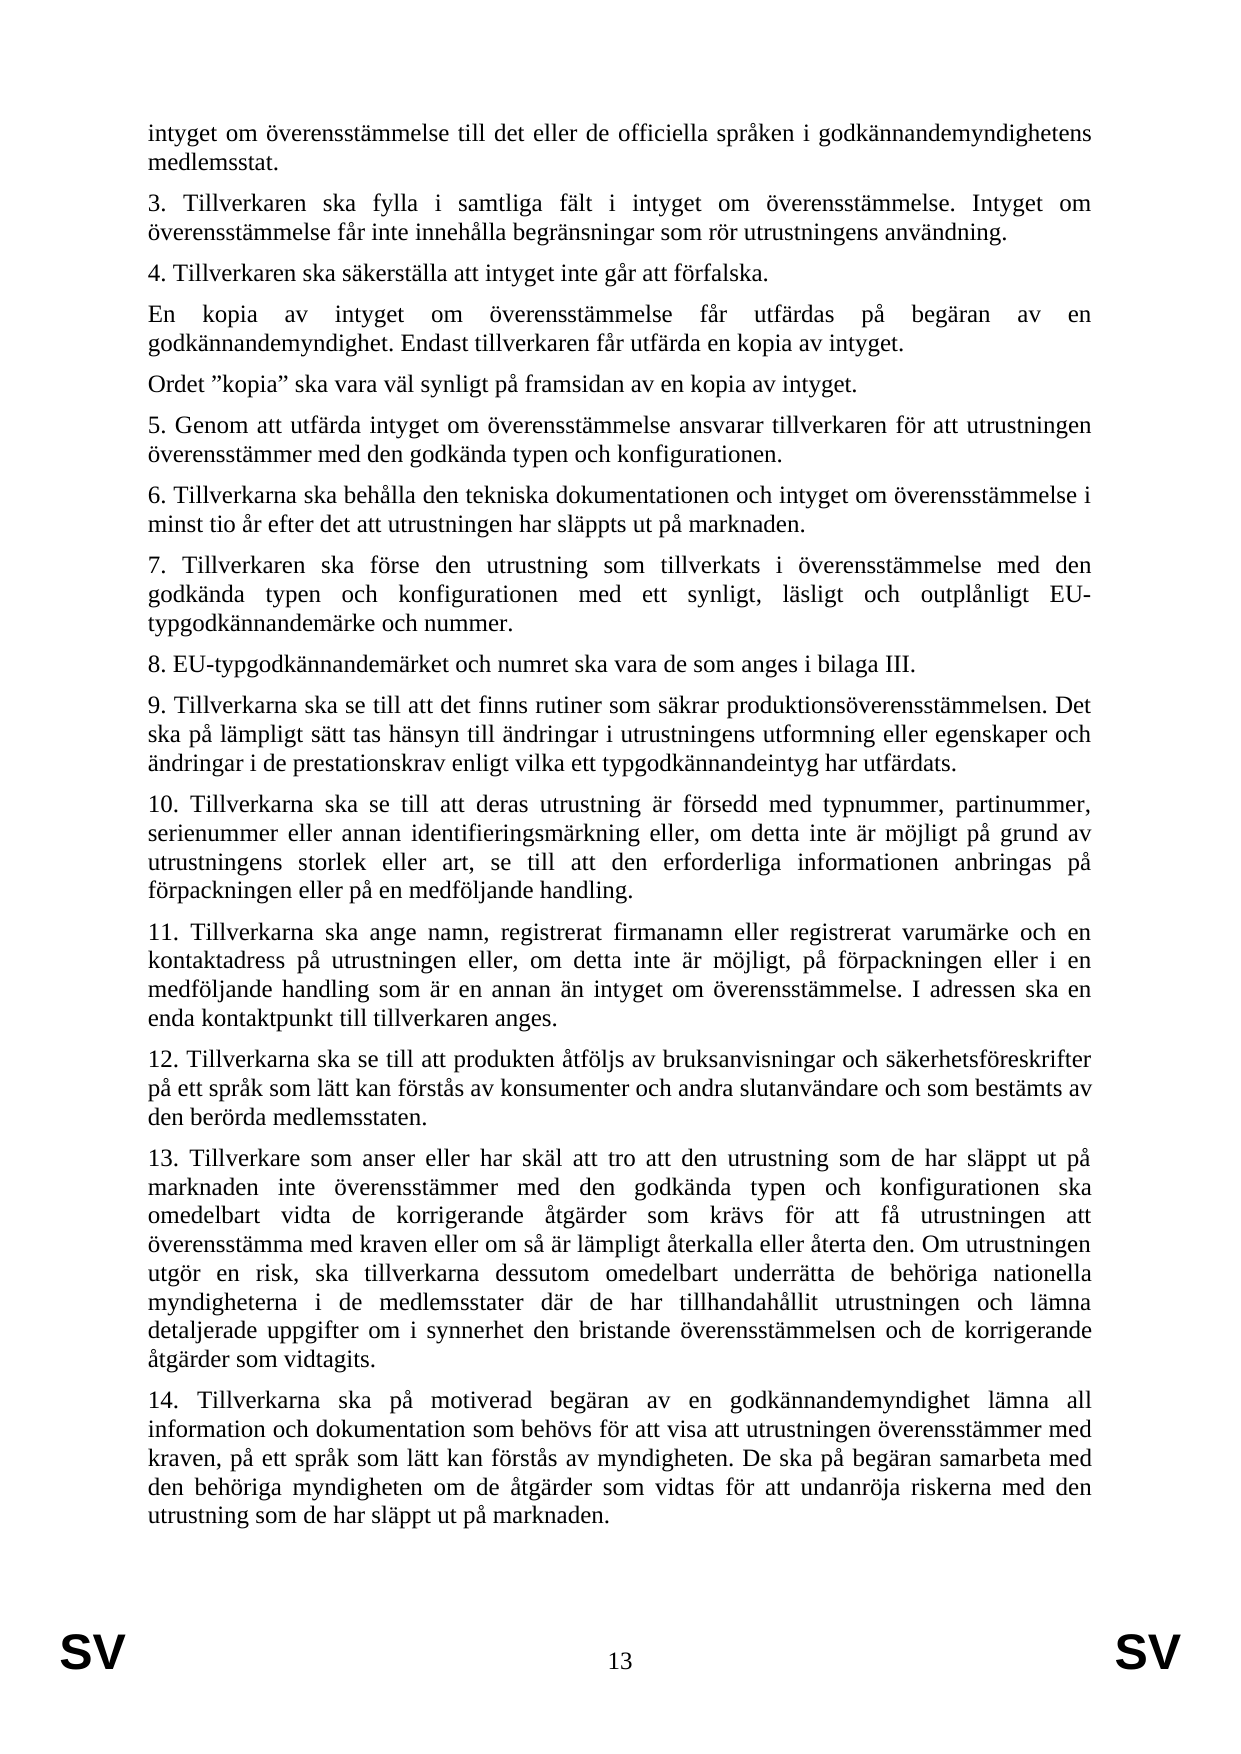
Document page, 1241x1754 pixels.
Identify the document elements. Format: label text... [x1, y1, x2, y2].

text 3. Tillverkaren ska fylla i samtliga fält i intyget om överensstämmelse. Intyget om överensstämmelse får inte innehålla begränsningar som rör utrustningens användning. [148, 188, 1093, 246]
text 8. EU-typgodkännandemärket och numret ska vara de som anges i bilaga III. [148, 649, 1093, 678]
text 12. Tillverkarna ska se till att produkten åtföljs av bruksanvisningar och säkerhetsföreskrifter på ett språk som lätt kan förstås av konsumenter och andra slutanvändare och som bestämts av den berörda medlemsstaten. [148, 1044, 1093, 1131]
text 11. Tillverkarna ska ange namn, registrerat firmanamn eller registrerat varumärke och en kontaktadress på utrustningen eller, om detta inte är möjligt, på förpackningen eller i en medföljande handling som är en annan än intyget om överensstämmelse. I adressen ska en enda kontaktpunkt till tillverkaren anges. [148, 917, 1093, 1032]
text Ordet ”kopia” ska vara väl synligt på framsidan av en kopia av intyget. [148, 369, 1093, 398]
text 7. Tillverkaren ska förse den utrustning som tillverkats i överensstämmelse med den godkända typen och konfigurationen med ett synligt, läsligt och outplånligt EU-typgodkännandemärke och nummer. [148, 551, 1093, 637]
text 4. Tillverkaren ska säkerställa att intyget inte går att förfalska. [148, 258, 1093, 287]
text 9. Tillverkarna ska se till att det finns rutiner som säkrar produktionsöverensstämmelsen. Det ska på lämpligt sätt tas hänsyn till ändringar i utrustningens utformning eller egenskaper och ändringar i de prestationskrav enligt vilka ett typgodkännandeintyg har utfärdats. [148, 691, 1093, 777]
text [148, 118, 1093, 176]
text En kopia av intyget om överensstämmelse får utfärdas på begäran av en godkännandemyndighet. Endast tillverkaren får utfärda en kopia av intyget. [148, 299, 1093, 357]
text 6. Tillverkarna ska behålla den tekniska dokumentationen och intyget om överensstämmelse i minst tio år efter det att utrustningen har släppts ut på marknaden. [148, 481, 1093, 538]
text 13. Tillverkare som anser eller har skäl att tro att den utrustning som de har släppt ut på marknaden inte överensstämmer med den godkända typen och konfigurationen ska omedelbart vidta de korrigerande åtgärder som krävs för att få utrustningen att överensstämma med kraven eller om så är lämpligt återkalla eller återta den. Om utrustningen utgör en risk, ska tillverkarna dessutom omedelbart underrätta de behöriga nationella myndigheterna i de medlemsstater där de har tillhandahållit utrustningen och lämna detaljerade uppgifter om i synnerhet den bristande överensstämmelsen och de korrigerande åtgärder som vidtagits. [148, 1143, 1093, 1373]
text 5. Genom att utfärda intyget om överensstämmelse ansvarar tillverkaren för att utrustningen överensstämmer med den godkända typen och konfigurationen. [148, 411, 1093, 468]
text 14. Tillverkarna ska på motiverad begäran av en godkännandemyndighet lämna all information och dokumentation som behövs för att visa att utrustningen överensstämmer med kraven, på ett språk som lätt kan förstås av myndigheten. De ska på begäran samarbeta med den behöriga myndigheten om de åtgärder som vidtas för att undanröja riskerna med den utrustning som de har släppt ut på marknaden. [148, 1386, 1093, 1529]
text 10. Tillverkarna ska se till att deras utrustning är försedd med typnummer, partinummer, serienummer eller annan identifieringsmärkning eller, om detta inte är möjligt på grund av utrustningens storlek eller art, se till att den erforderliga informationen anbringas på förpackningen eller på en medföljande handling. [148, 789, 1093, 904]
